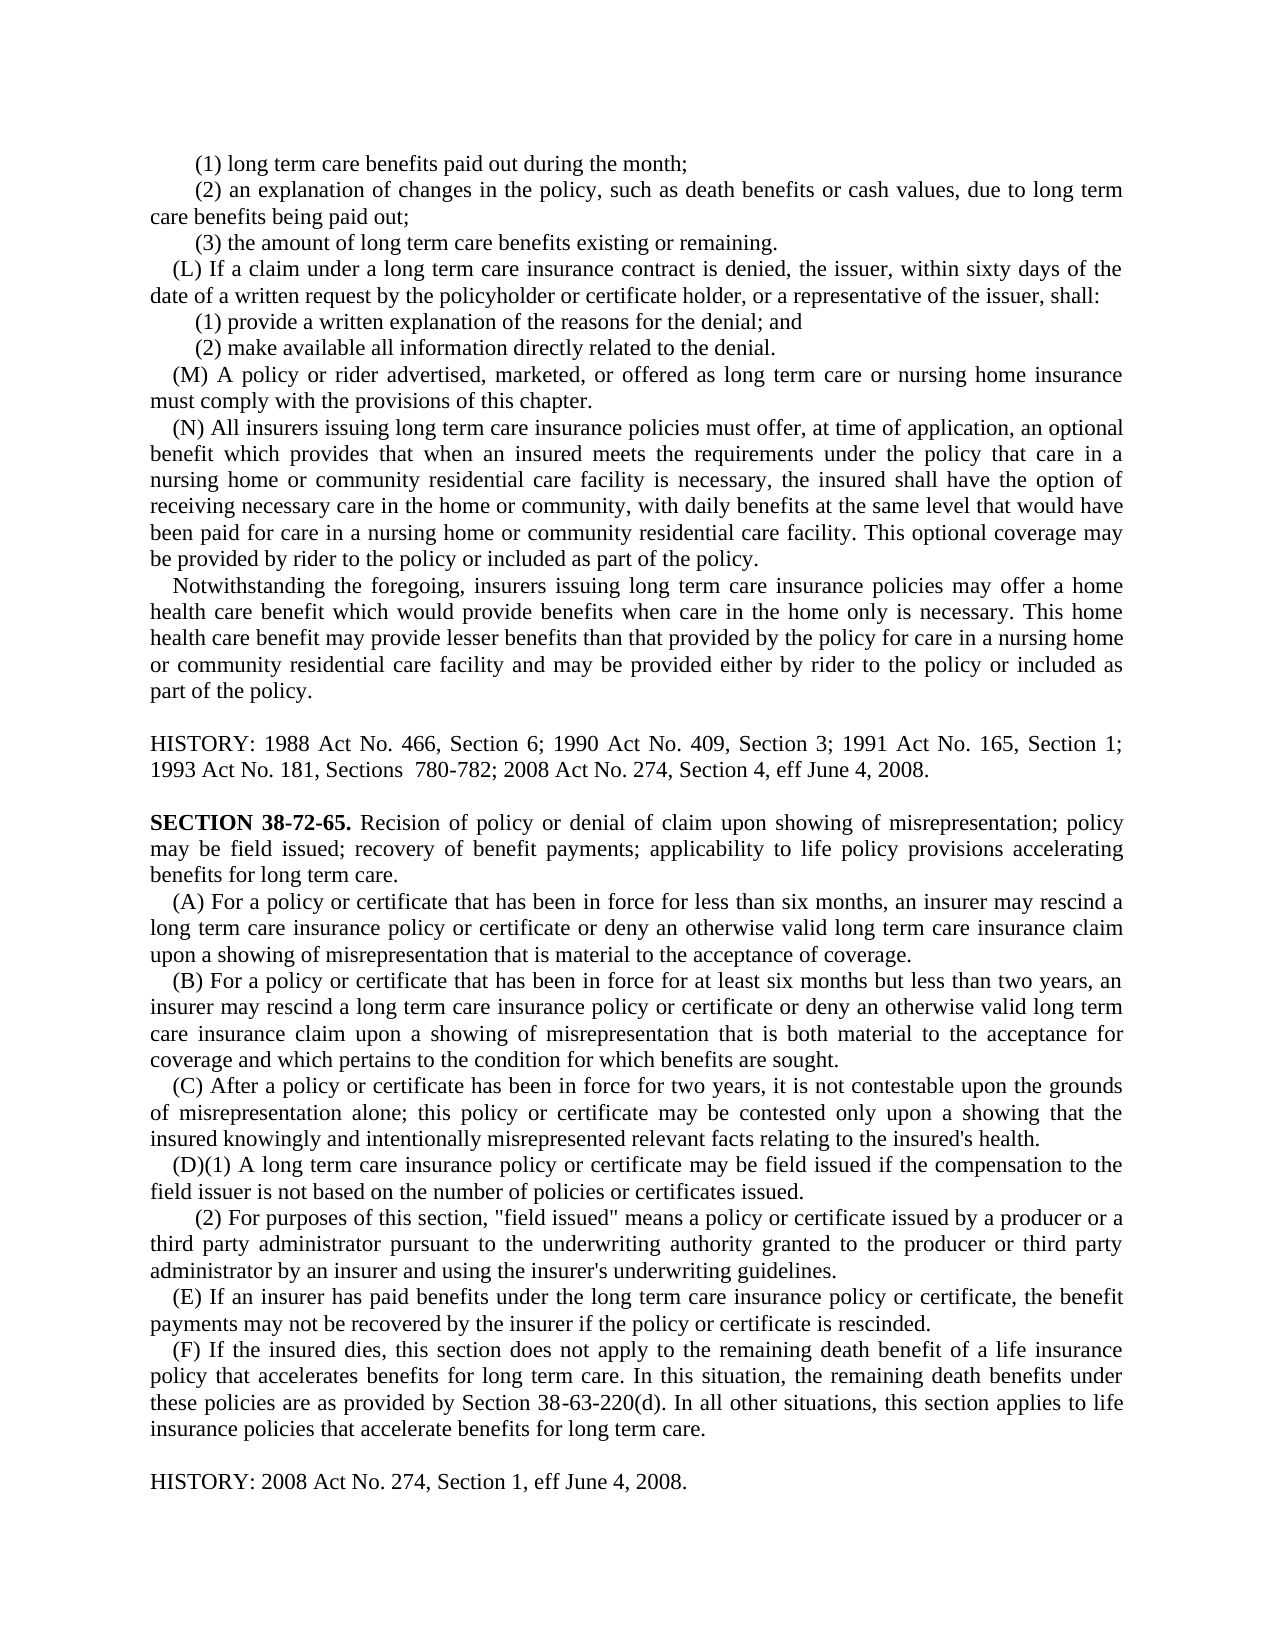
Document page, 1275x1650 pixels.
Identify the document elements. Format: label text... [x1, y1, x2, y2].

text (D)(1) A long term care insurance policy or certificate may be field issued if the compensation to the field issuer is not based on the number of policies or certificates issued. [150, 1151, 1125, 1204]
text (M) A policy or rider advertised, marketed, or offered as long term care or nursing home insurance must comply with the provisions of this chapter. [150, 361, 1125, 413]
text SECTION 38-72-65. Recision of policy or denial of claim upon showing of misrepresentation; policy may be field issued; recovery of benefit payments; applicability to life policy provisions accelerating benefits for long term care. [150, 809, 1125, 888]
text (N) All insurers issuing long term care insurance policies must offer, at time of application, an optional benefit which provides that when an insured meets the requirements under the policy that care in a nursing home or community residential care facility is necessary, the insured shall have the option of receiving necessary care in the home or community, with daily benefits at the same level that would have been paid for care in a nursing home or community residential care facility. This optional coverage may be provided by rider to the policy or included as part of the policy. [150, 413, 1125, 572]
text (2) make available all information directly related to the denial. [150, 334, 1125, 361]
text (A) For a policy or certificate that has been in force for less than six months, an insurer may rescind a long term care insurance policy or certificate or deny an otherwise valid long term care insurance claim upon a showing of misrepresentation that is material to the acceptance of coverage. [150, 888, 1125, 967]
text (3) the amount of long term care benefits existing or remaining. [150, 229, 1125, 255]
text HISTORY: 1988 Act No. 466, Section 6; 1990 Act No. 409, Section 3; 1991 Act No. 165, Section 1; 1993 Act No. 181, Sections 780-782; 2008 Act No. 274, Section 4, eff June 4, 2008. [150, 730, 1125, 782]
text (B) For a policy or certificate that has been in force for at least six months but less than two years, an insurer may rescind a long term care insurance policy or certificate or deny an otherwise valid long term care insurance claim upon a showing of misrepresentation that is both material to the acceptance for coverage and which pertains to the condition for which benefits are sought. [150, 967, 1125, 1072]
text (F) If the insured dies, this section does not apply to the remaining death benefit of a life insurance policy that accelerates benefits for long term care. In this situation, the remaining death benefits under these policies are as provided by Section 38-63-220(d). In all other situations, this section applies to life insurance policies that accelerate benefits for long term care. [150, 1336, 1125, 1441]
text (C) After a policy or certificate has been in force for two years, it is not contestable upon the grounds of misrepresentation alone; this policy or certificate may be contested only upon a showing that the insured knowingly and intentionally misrepresented relevant facts relating to the insured's health. [150, 1072, 1125, 1151]
text (E) If an insurer has paid benefits under the long term care insurance policy or certificate, the benefit payments may not be recovered by the insurer if the policy or certificate is rescinded. [150, 1283, 1125, 1336]
text (2) an explanation of changes in the policy, such as death benefits or cash values, due to long term care benefits being paid out; [150, 176, 1125, 229]
text (1) provide a written explanation of the reasons for the denial; and [150, 308, 1125, 334]
text (L) If a claim under a long term care insurance contract is denied, the issuer, within sixty days of the date of a written request by the policyholder or certificate holder, or a representative of the issuer, shall: [150, 255, 1125, 308]
text (1) long term care benefits paid out during the month; [150, 150, 1125, 176]
text Notwithstanding the foregoing, insurers issuing long term care insurance policies may offer a home health care benefit which would provide benefits when care in the home only is necessary. This home health care benefit may provide lesser benefits than that provided by the policy for care in a nursing home or community residential care facility and may be provided either by rider to the policy or included as part of the policy. [150, 572, 1125, 703]
text (2) For purposes of this section, "field issued" means a policy or certificate issued by a producer or a third party administrator pursuant to the underwriting authority granted to the producer or third party administrator by an insurer and using the insurer's underwriting guidelines. [150, 1204, 1125, 1283]
text HISTORY: 2008 Act No. 274, Section 1, eff June 4, 2008. [150, 1468, 1125, 1494]
